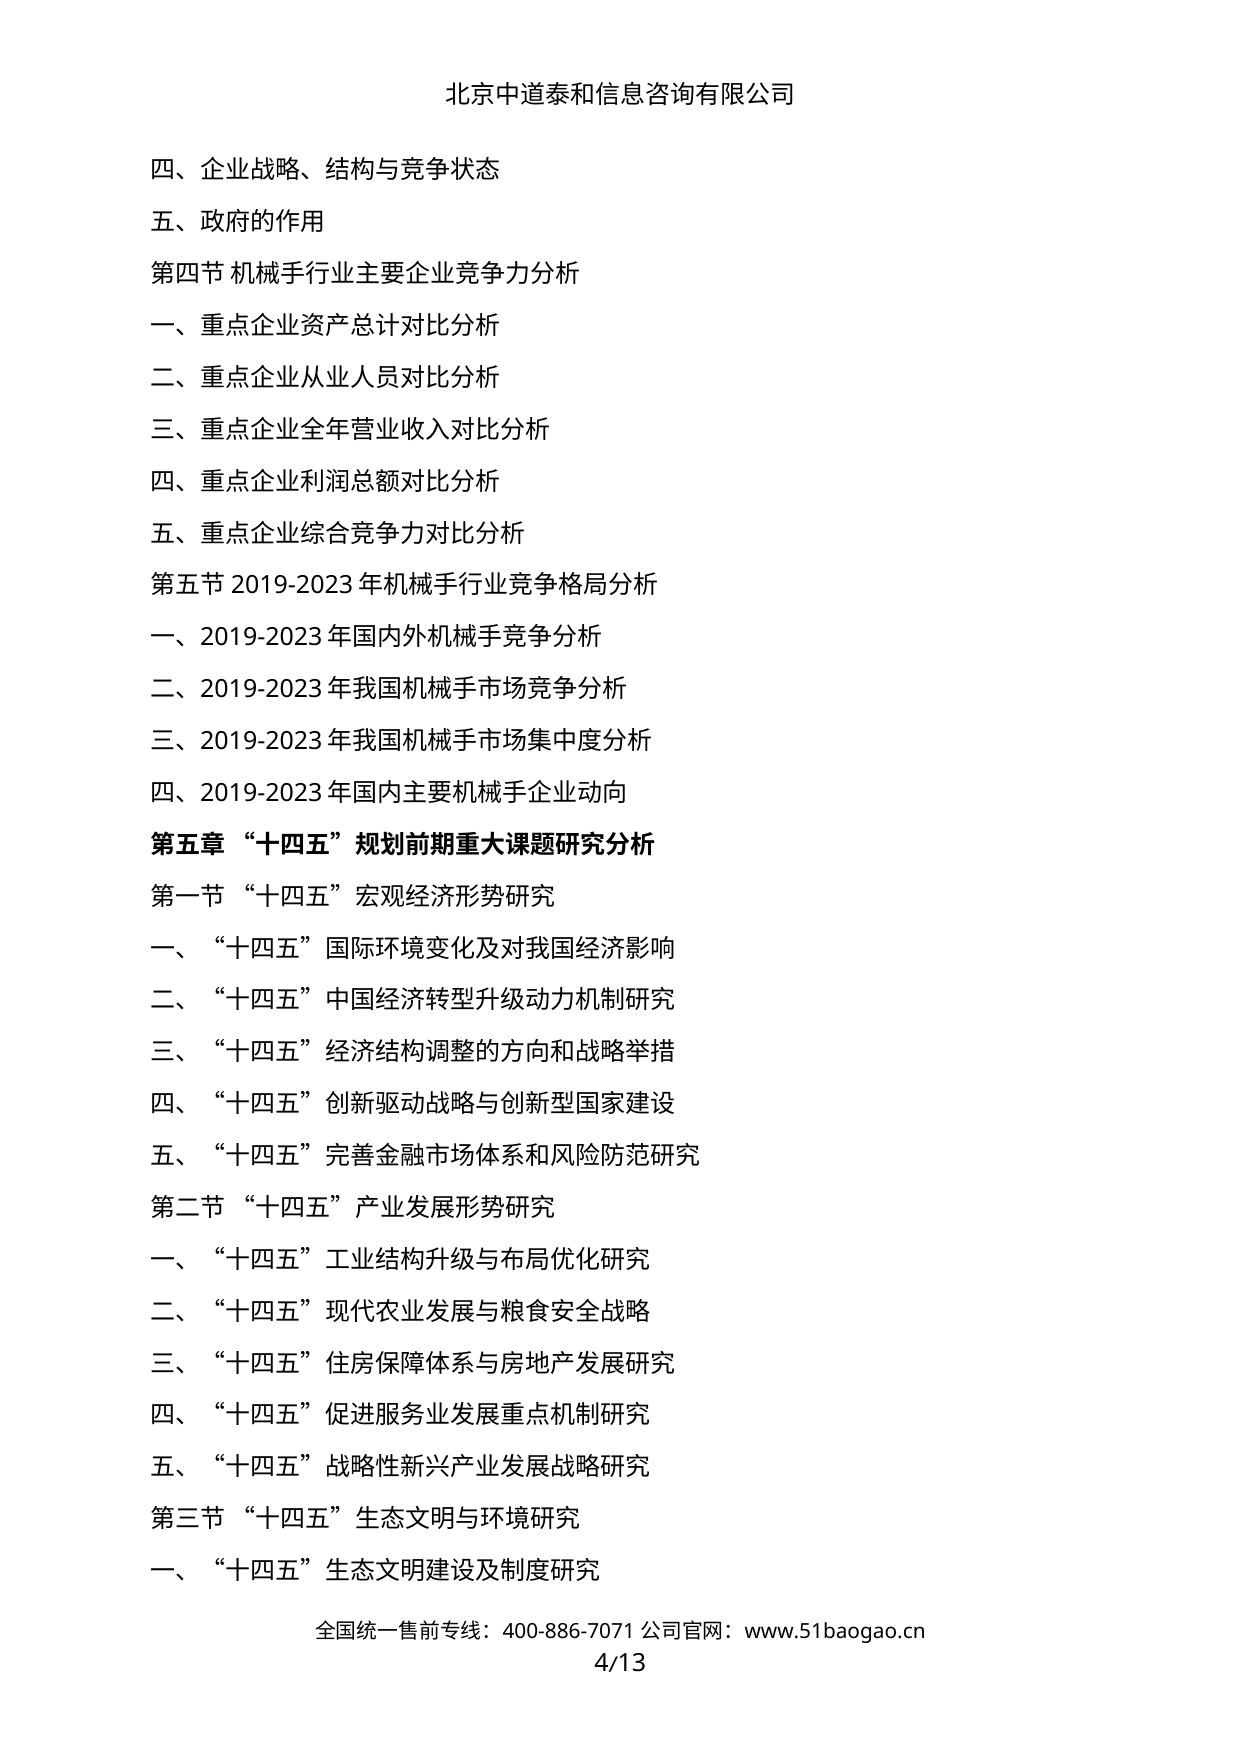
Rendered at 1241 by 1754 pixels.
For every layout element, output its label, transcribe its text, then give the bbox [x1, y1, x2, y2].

text 五、“十四五”战略性新兴产业发展战略研究 [150, 1447, 1090, 1483]
text 五、政府的作用 [150, 202, 1090, 238]
text 一、“十四五”国际环境变化及对我国经济影响 [150, 928, 1090, 964]
text 四、“十四五”促进服务业发展重点机制研究 [150, 1395, 1090, 1431]
text 一、“十四五”生态文明建设及制度研究 [150, 1551, 1090, 1587]
text 第五节 2019-2023年机械手行业竞争格局分析 [150, 565, 1090, 601]
text 三、2019-2023年我国机械手市场集中度分析 [150, 721, 1090, 757]
text 三、“十四五”经济结构调整的方向和战略举措 [150, 1032, 1090, 1068]
text 四、2019-2023年国内主要机械手企业动向 [150, 772, 1090, 809]
text 第二节 “十四五”产业发展形势研究 [150, 1187, 1090, 1224]
text 一、重点企业资产总计对比分析 [150, 306, 1090, 342]
text 五、“十四五”完善金融市场体系和风险防范研究 [150, 1136, 1090, 1172]
text 二、2019-2023年我国机械手市场竞争分析 [150, 669, 1090, 705]
text 三、重点企业全年营业收入对比分析 [150, 409, 1090, 446]
text 二、“十四五”现代农业发展与粮食安全战略 [150, 1291, 1090, 1327]
text 四、企业战略、结构与竞争状态 [150, 150, 1090, 186]
text 二、“十四五”中国经济转型升级动力机制研究 [150, 980, 1090, 1016]
text 二、重点企业从业人员对比分析 [150, 357, 1090, 394]
text 五、重点企业综合竞争力对比分析 [150, 513, 1090, 549]
text 第五章 “十四五”规划前期重大课题研究分析 [150, 824, 1090, 861]
text 第一节 “十四五”宏观经济形势研究 [150, 876, 1090, 912]
text 三、“十四五”住房保障体系与房地产发展研究 [150, 1343, 1090, 1379]
text 第四节 机械手行业主要企业竞争力分析 [150, 254, 1090, 290]
text 一、“十四五”工业结构升级与布局优化研究 [150, 1239, 1090, 1276]
text 四、“十四五”创新驱动战略与创新型国家建设 [150, 1084, 1090, 1120]
text 四、重点企业利润总额对比分析 [150, 461, 1090, 497]
text 一、2019-2023年国内外机械手竞争分析 [150, 617, 1090, 653]
text 第三节 “十四五”生态文明与环境研究 [150, 1499, 1090, 1535]
